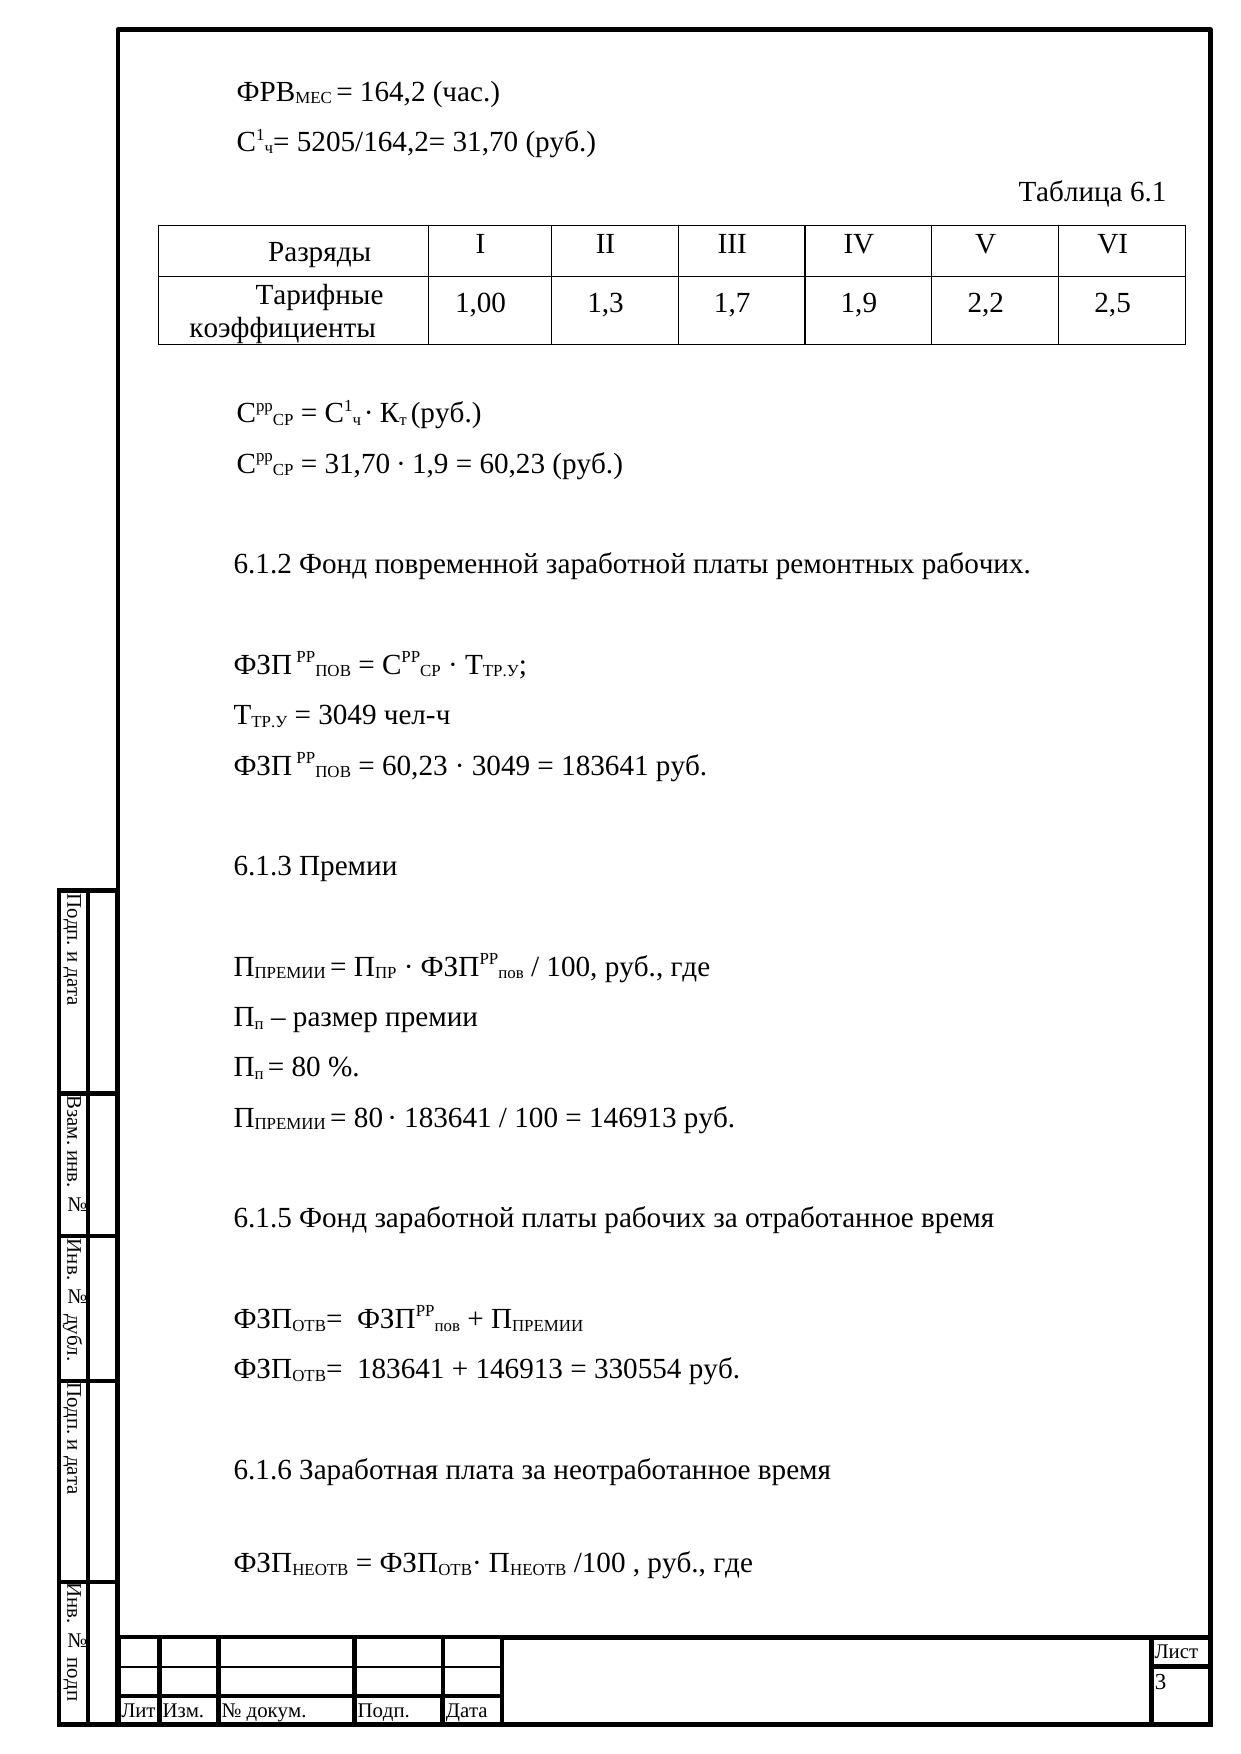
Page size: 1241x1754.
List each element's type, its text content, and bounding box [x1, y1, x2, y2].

text 6.1.2 Фонд повременной заработной платы ремонтных рабочих. [162, 546, 1181, 580]
text ФЗП РРПОВ = 60,23 · 3049 = 183641 руб. [162, 748, 1181, 781]
text 6.1.6 Заработная плата за неотработанное время [162, 1452, 1181, 1486]
table_cell Тарифные коэффициенты [159, 277, 428, 344]
table_cell 2,2 [932, 277, 1058, 344]
table_cell 2,5 [1059, 277, 1185, 344]
text ФЗПОТВ= ФЗПРРпов + ППРЕМИИ [162, 1301, 1181, 1335]
text ППРЕМИИ = 80 · 183641 / 100 = 146913 руб. [162, 1100, 1181, 1133]
text 6.1.3 Премии [162, 848, 1181, 882]
text ППРЕМИИ = ППР · ФЗПРРпов / 100, руб., где [162, 949, 1181, 982]
text СррСР = С1ч ∙ Кт (руб.) [192, 396, 1166, 429]
table_header II [552, 226, 678, 276]
table_header IV [806, 226, 931, 276]
table_header VI [1059, 226, 1185, 276]
table_cell 1,7 [679, 277, 804, 344]
text Пп = 80 %. [162, 1049, 1181, 1083]
text Таблица 6.1 [192, 174, 1166, 208]
table_cell 1,00 [429, 277, 551, 344]
text ФРВМЕС = 164,2 (час.) [192, 74, 1166, 107]
text СррСР = 31,70 ∙ 1,9 = 60,23 (руб.) [192, 446, 1166, 479]
text ТТР.У = 3049 чел-ч [162, 697, 1181, 731]
text ФЗПНЕОТВ = ФЗПОТВ· ПНЕОТВ /100 , руб., где [162, 1546, 1181, 1579]
table_header V [932, 226, 1058, 276]
table_header I [429, 226, 551, 276]
table_cell 1,3 [552, 277, 678, 344]
text ФЗПОТВ= 183641 + 146913 = 330554 руб. [162, 1351, 1181, 1385]
table_header Разряды [159, 226, 428, 276]
text 6.1.5 Фонд заработной платы рабочих за отработанное время [162, 1201, 1181, 1234]
text С1ч= 5205/164,2= 31,70 (руб.) [192, 124, 1166, 158]
text Пп – размер премии [162, 999, 1181, 1033]
text ФЗП РРПОВ = СРРСР · ТТР.У; [162, 647, 1181, 681]
table_cell 1,9 [806, 277, 931, 344]
table_header III [679, 226, 804, 276]
